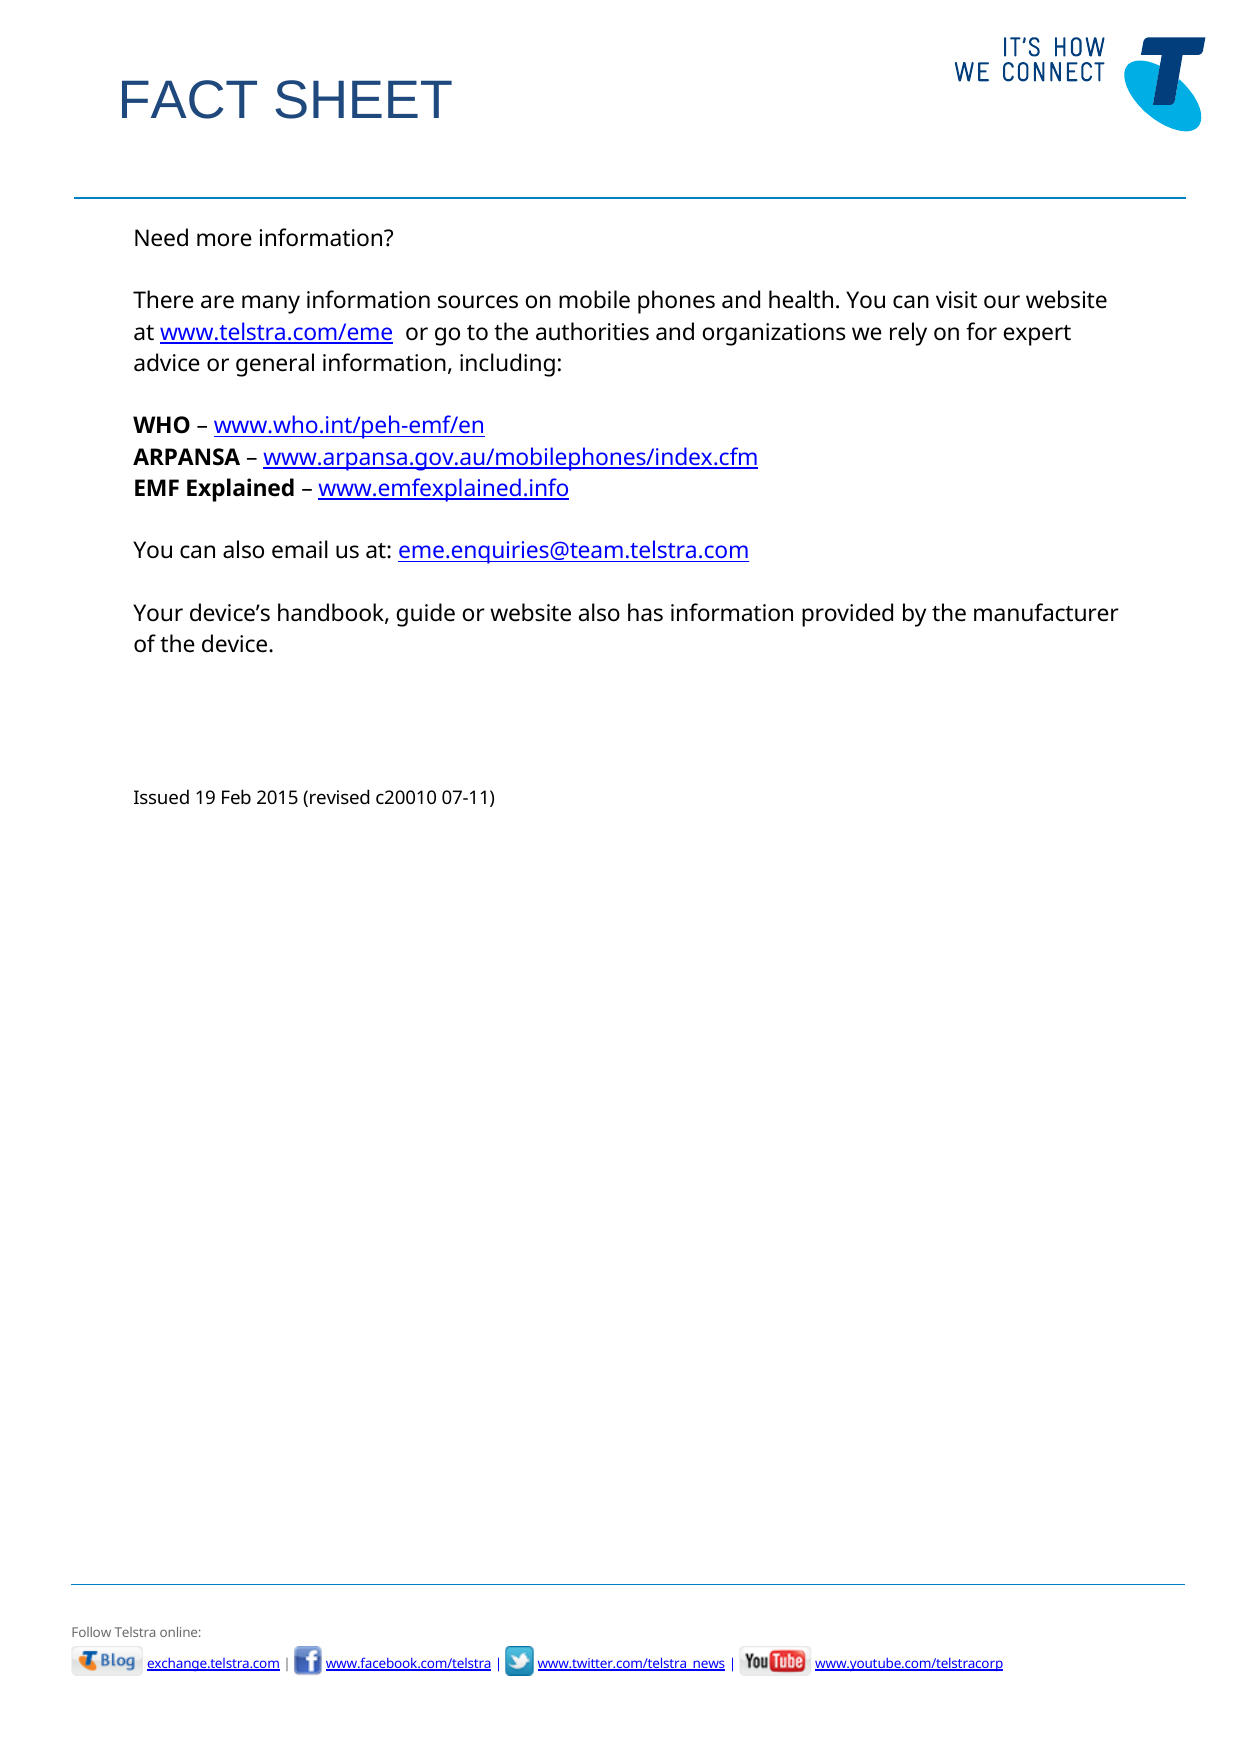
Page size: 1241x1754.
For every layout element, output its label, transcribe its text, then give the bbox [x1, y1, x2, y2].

text EMF Explained – www.emfexplained.info [133, 472, 1123, 503]
text Need more information? [133, 222, 1123, 253]
text You can also email us at: eme.enquiries@team.telstra.com [133, 534, 1123, 565]
text Your device’s handbook, guide or website also has information provided by the manufacturer of the device. [133, 597, 1123, 659]
picture [739, 1646, 812, 1676]
picture [71, 1646, 144, 1676]
picture [505, 1646, 534, 1676]
text WHO – www.who.int/peh-emf/en [133, 409, 1123, 440]
text There are many information sources on mobile phones and health. You can visit our website at www.telstra.com/eme or go to the authorities and organizations we rely on for expert advice or general information, including: [133, 284, 1123, 378]
text ARPANSA – www.arpansa.gov.au/mobilephones/index.cfm [133, 440, 1123, 472]
picture [293, 1646, 323, 1676]
text Issued 19 Feb 2015 (revised c20010 07-11) [133, 784, 1123, 810]
